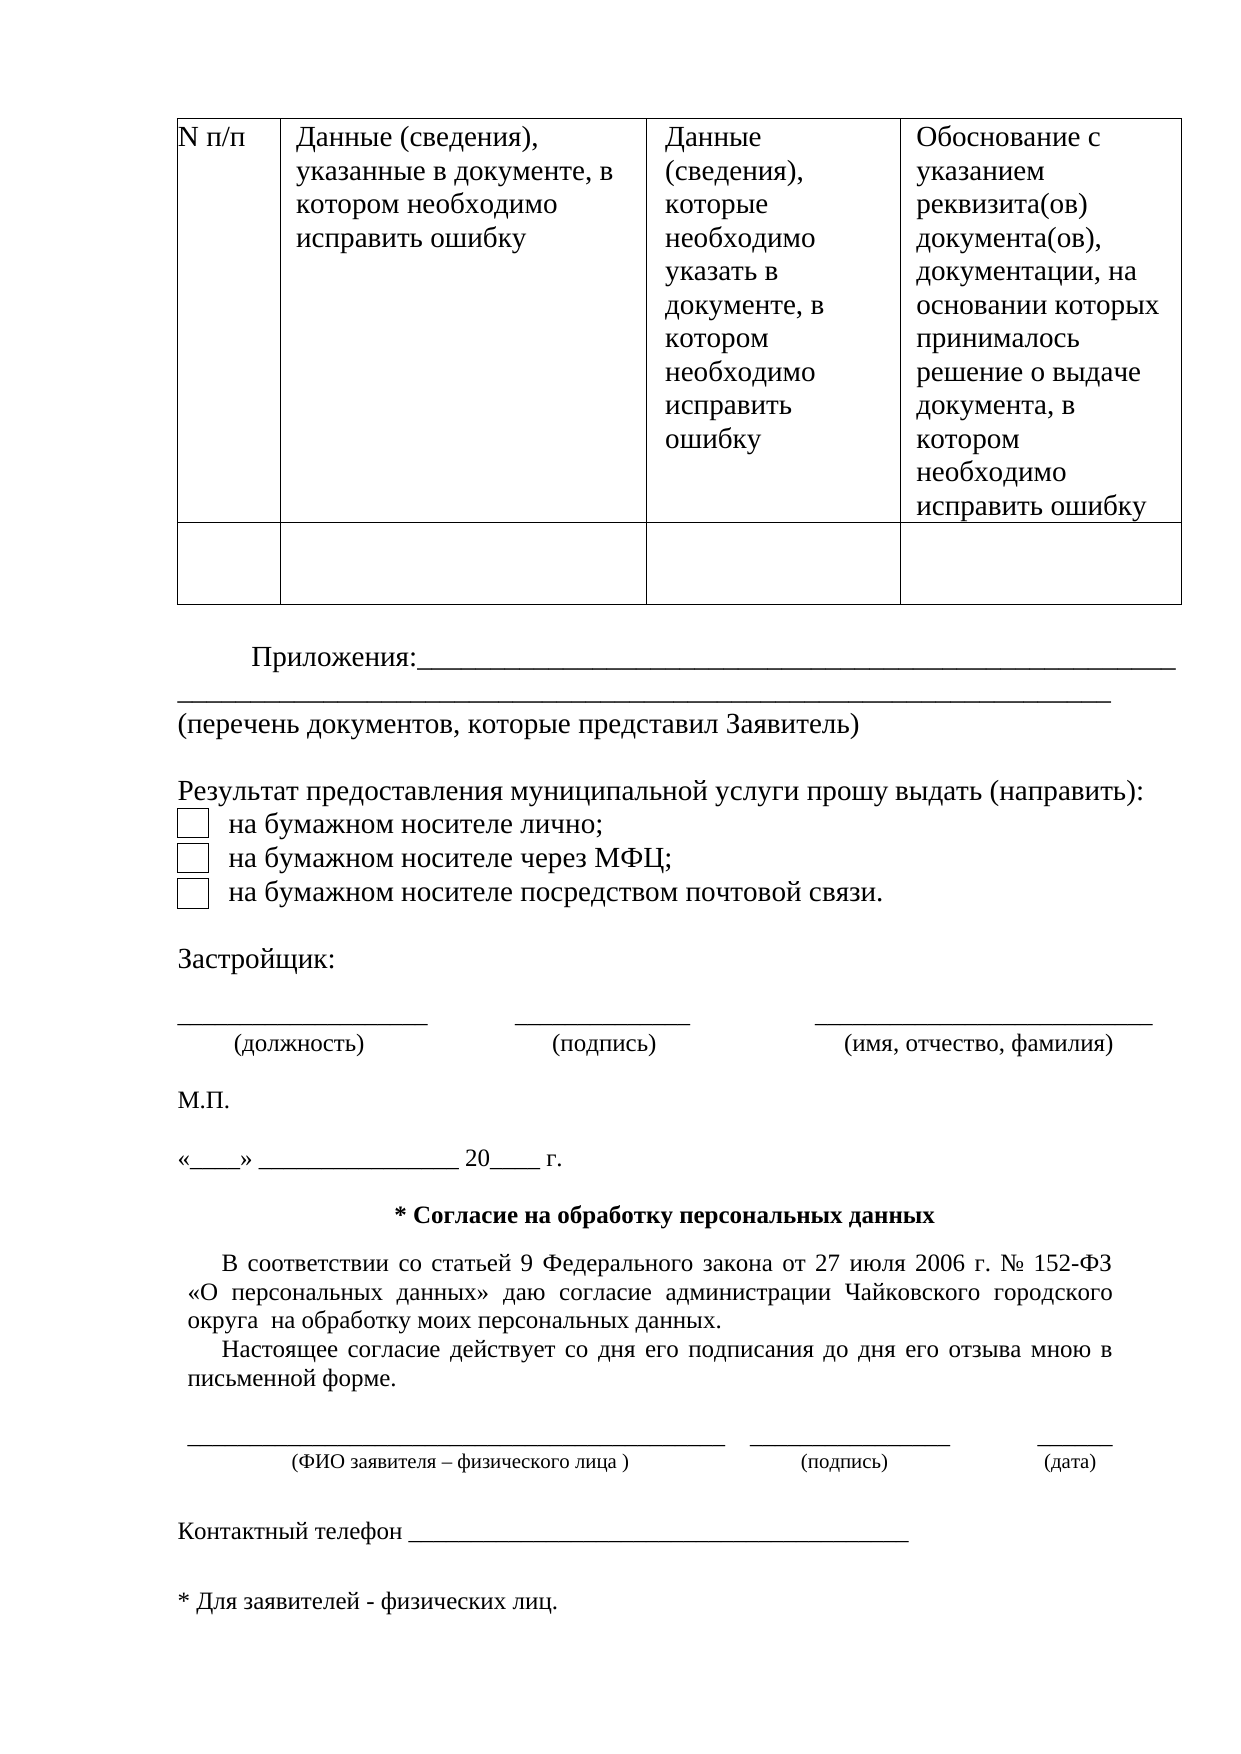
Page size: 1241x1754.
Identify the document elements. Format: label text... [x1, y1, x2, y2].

table_header Данные (сведения), которые необходимо указать в документе, в котором необходимо исправить ошибку [647, 119, 900, 522]
text на бумажном носителе через МФЦ; [177, 840, 1181, 874]
text ____________________ ______________ ___________________________ [177, 999, 1181, 1028]
table_cell [281, 523, 646, 604]
table_cell [178, 523, 280, 604]
text Застройщик: [177, 941, 1181, 974]
text на бумажном носителе посредством почтовой связи. [177, 874, 1181, 907]
table_header Данные (сведения), указанные в документе, в котором необходимо исправить ошибку [281, 119, 646, 522]
text Результат предоставления муниципальной услуги прошу выдать (направить): [177, 773, 1181, 807]
table_header N п/п [178, 119, 280, 522]
text М.П. [177, 1086, 1181, 1114]
text на бумажном носителе лично; [177, 807, 1181, 840]
text * Для заявителей - физических лиц. [177, 1586, 1181, 1615]
text «____» ________________ 20____ г. [177, 1143, 1181, 1172]
table_header Обоснование с указанием реквизита(ов) документа(ов), документации, на основании которых принималось решение о выдаче документа, в котором необходимо исправить ошибку [901, 119, 1181, 522]
text Приложения:____________________________________________________________________________________________________________________ [177, 639, 1181, 706]
table_cell [647, 523, 900, 604]
table_header * Согласие на обработку персональных данных Контактный телефон ________________________________________ [166, 1172, 1163, 1545]
table_cell [901, 523, 1181, 604]
text (перечень документов, которые представил Заявитель) [177, 706, 1181, 739]
text (должность) (подпись) (имя, отчество, фамилия) [177, 1028, 1181, 1057]
